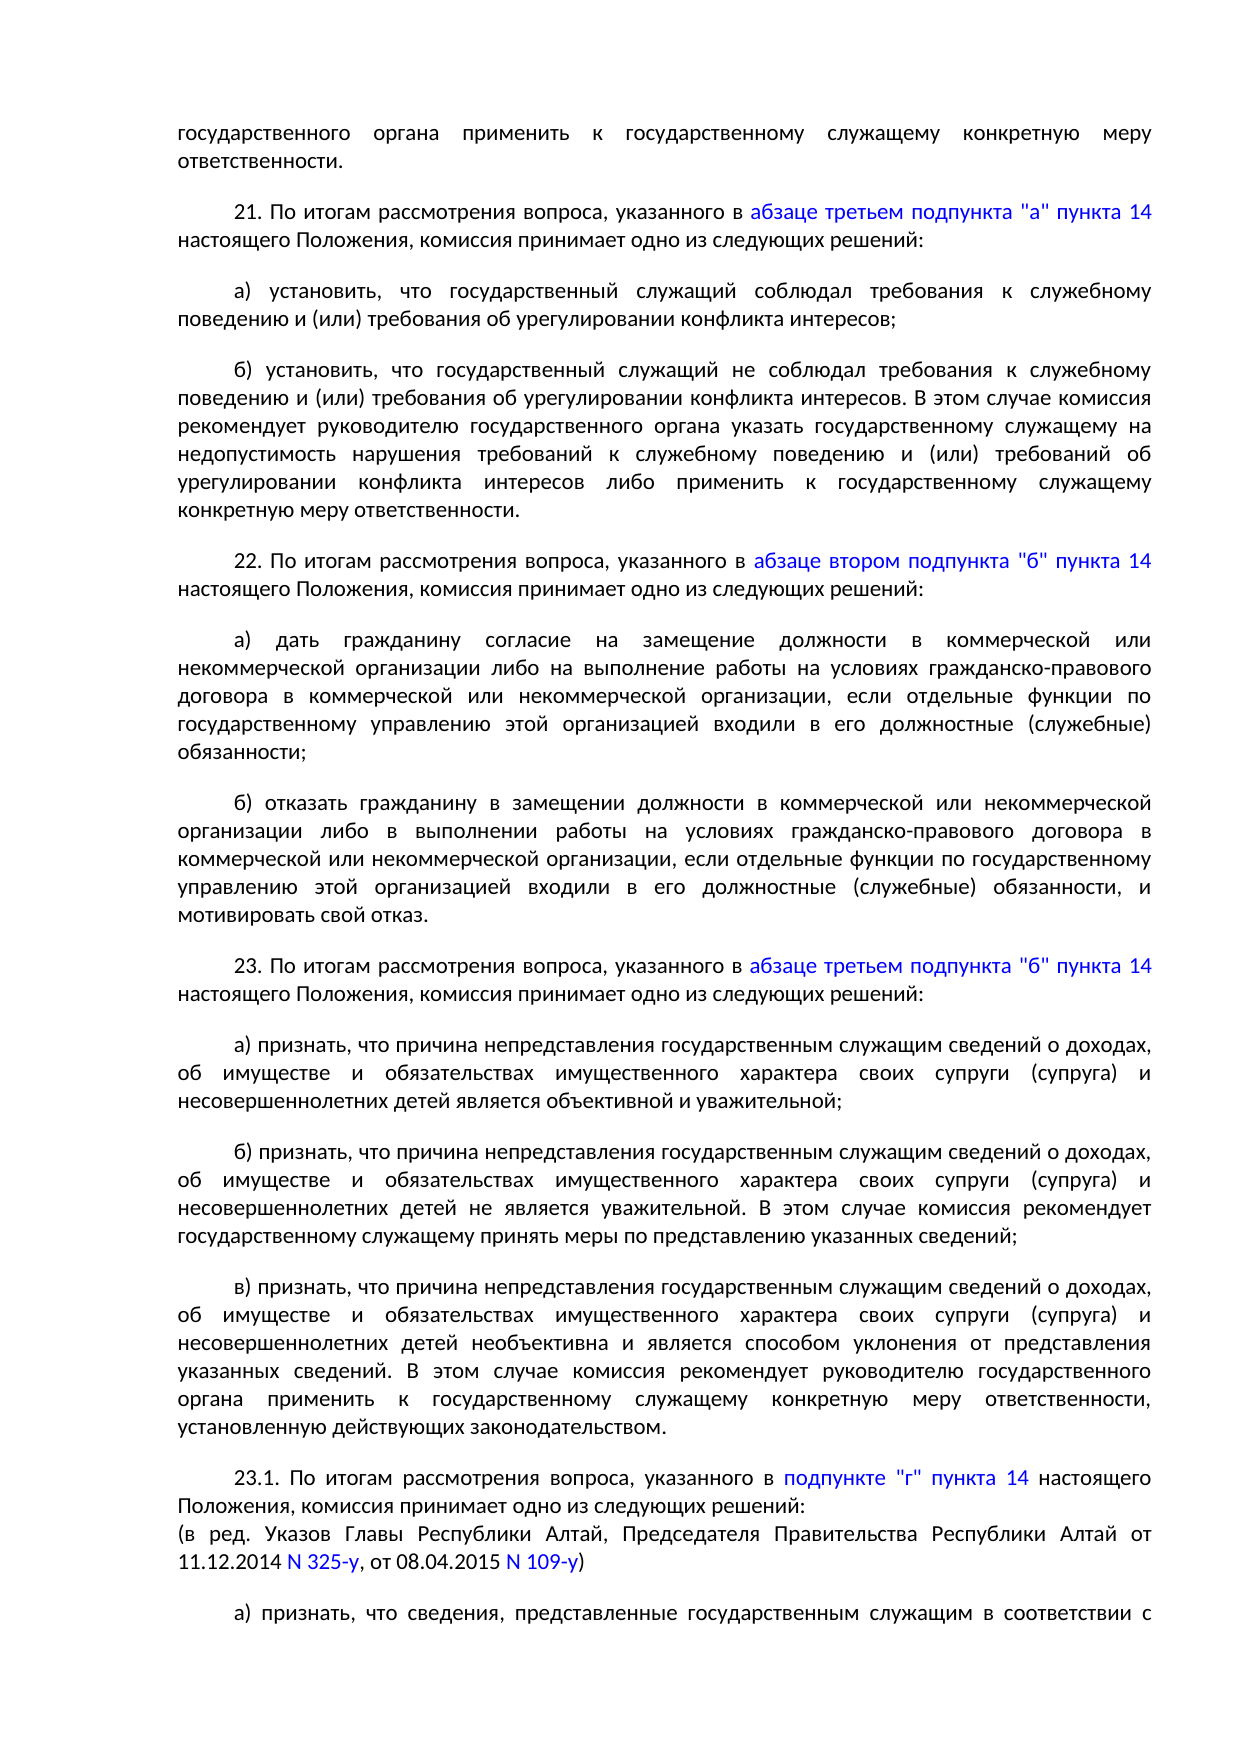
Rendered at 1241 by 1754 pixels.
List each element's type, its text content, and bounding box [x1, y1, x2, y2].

text 21. По итогам рассмотрения вопроса, указанного в абзаце третьем подпункта "а" пункта 14 настоящего Положения, комиссия принимает одно из следующих решений: [177, 197, 1152, 253]
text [177, 1598, 1152, 1626]
text а) дать гражданину согласие на замещение должности в коммерческой или некоммерческой организации либо на выполнение работы на условиях гражданско-правового договора в коммерческой или некоммерческой организации, если отдельные функции по государственному управлению этой организацией входили в его должностные (служебные) обязанности; [177, 625, 1152, 765]
text 23. По итогам рассмотрения вопроса, указанного в абзаце третьем подпункта "б" пункта 14 настоящего Положения, комиссия принимает одно из следующих решений: [177, 951, 1152, 1007]
text 23.1. По итогам рассмотрения вопроса, указанного в подпункте "г" пункта 14 настоящего Положения, комиссия принимает одно из следующих решений: [177, 1463, 1152, 1519]
text 22. По итогам рассмотрения вопроса, указанного в абзаце втором подпункта "б" пункта 14 настоящего Положения, комиссия принимает одно из следующих решений: [177, 546, 1152, 602]
text а) признать, что причина непредставления государственным служащим сведений о доходах, об имуществе и обязательствах имущественного характера своих супруги (супруга) и несовершеннолетних детей является объективной и уважительной; [177, 1030, 1152, 1114]
text б) установить, что государственный служащий не соблюдал требования к служебному поведению и (или) требования об урегулировании конфликта интересов. В этом случае комиссия рекомендует руководителю государственного органа указать государственному служащему на недопустимость нарушения требований к служебному поведению и (или) требований об урегулировании конфликта интересов либо применить к государственному служащему конкретную меру ответственности. [177, 355, 1152, 523]
text б) отказать гражданину в замещении должности в коммерческой или некоммерческой организации либо в выполнении работы на условиях гражданско-правового договора в коммерческой или некоммерческой организации, если отдельные функции по государственному управлению этой организацией входили в его должностные (служебные) обязанности, и мотивировать свой отказ. [177, 788, 1152, 928]
text в) признать, что причина непредставления государственным служащим сведений о доходах, об имуществе и обязательствах имущественного характера своих супруги (супруга) и несовершеннолетних детей необъективна и является способом уклонения от представления указанных сведений. В этом случае комиссия рекомендует руководителю государственного органа применить к государственному служащему конкретную меру ответственности, установленную действующих законодательством. [177, 1272, 1152, 1440]
text (в ред. Указов Главы Республики Алтай, Председателя Правительства Республики Алтай от 11.12.2014 N 325-у, от 08.04.2015 N 109-у) [177, 1519, 1152, 1575]
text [177, 118, 1152, 174]
text б) признать, что причина непредставления государственным служащим сведений о доходах, об имуществе и обязательствах имущественного характера своих супруги (супруга) и несовершеннолетних детей не является уважительной. В этом случае комиссия рекомендует государственному служащему принять меры по представлению указанных сведений; [177, 1137, 1152, 1249]
text а) установить, что государственный служащий соблюдал требования к служебному поведению и (или) требования об урегулировании конфликта интересов; [177, 276, 1152, 332]
